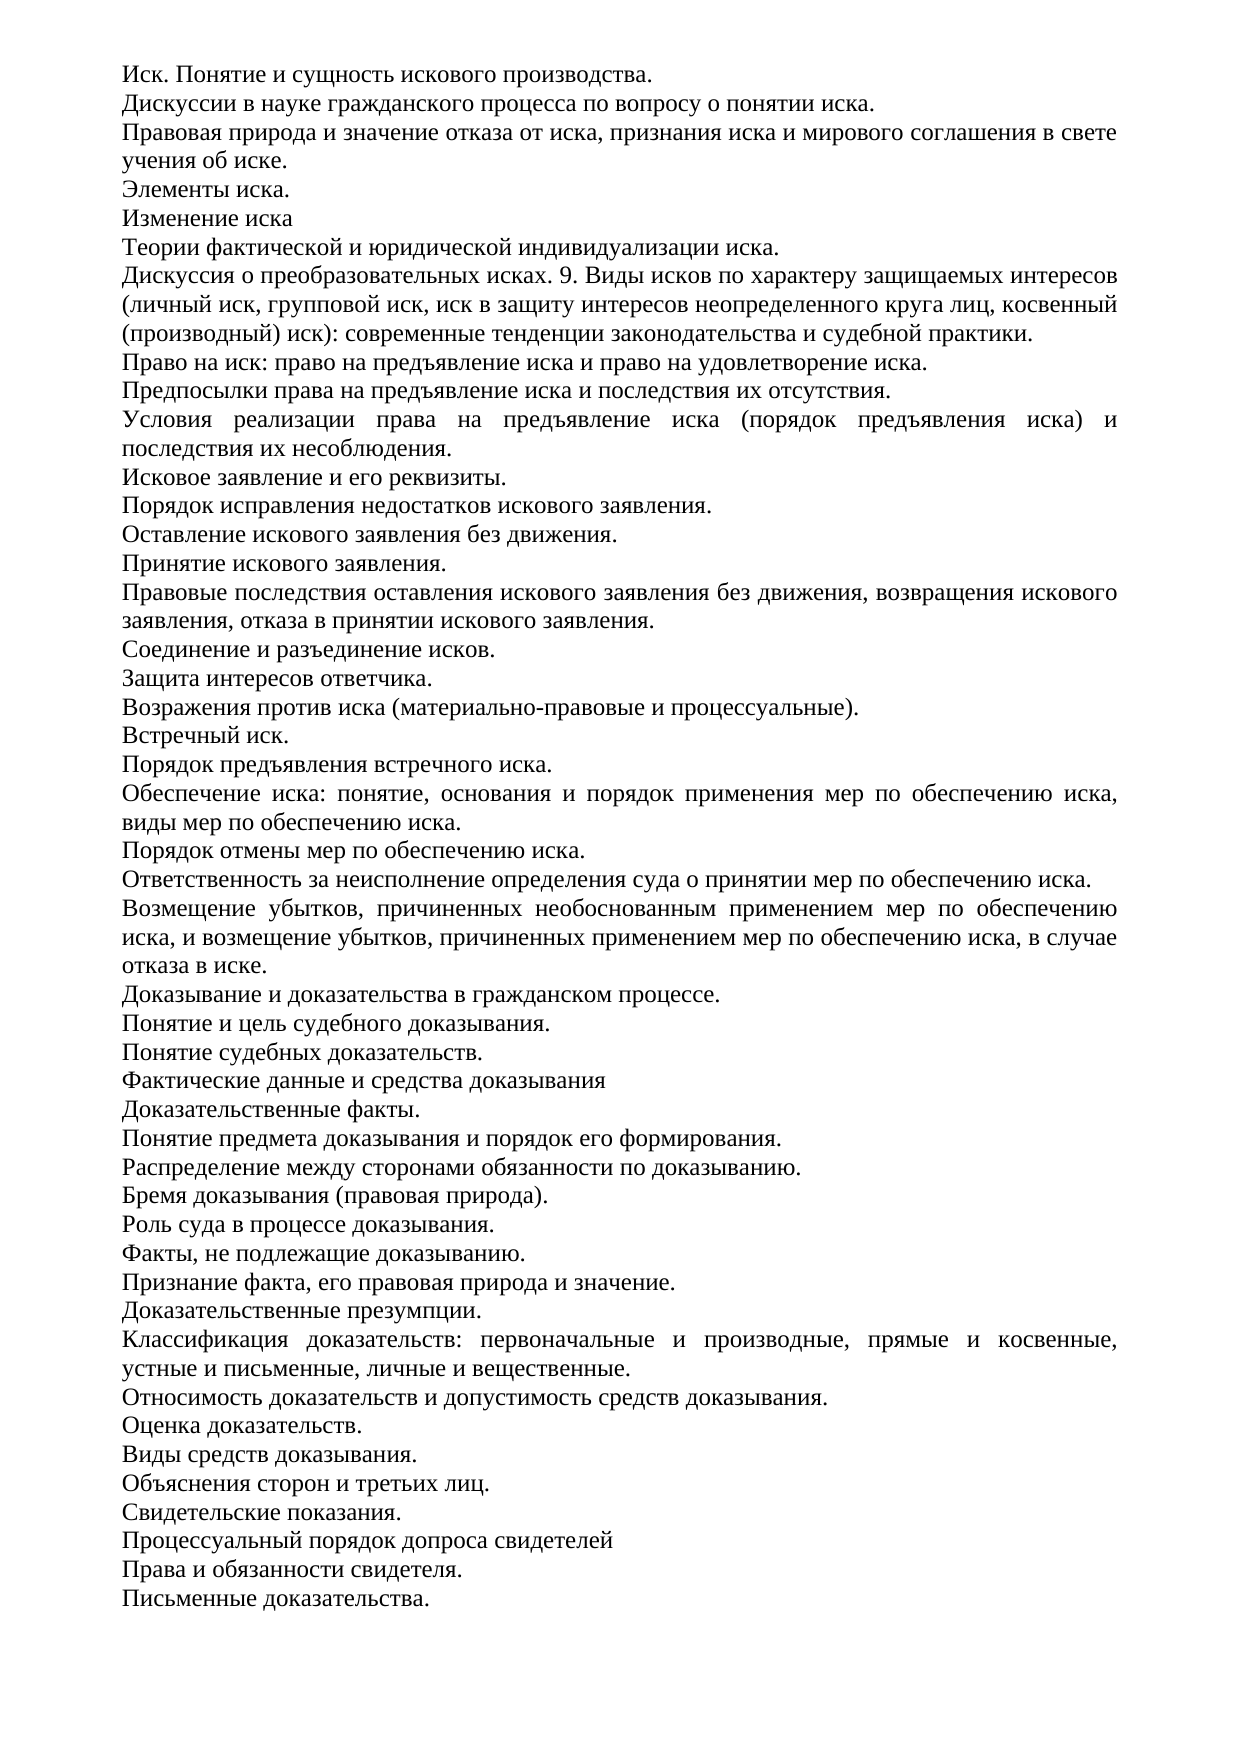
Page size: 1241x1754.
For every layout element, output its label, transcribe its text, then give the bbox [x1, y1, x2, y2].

table_header Иск. Понятие и сущность искового производства. Дискуссии в науке гражданского процесса по вопросу о понятии иска. Правовая природа и значение отказа от иска, признания иска и мирового соглашения в свете учения об иске. Элементы иска. Изменение иска Теории фактической и юридической индивидуализации иска. Дискуссия о преобразовательных исках. 9. Виды исков по характеру защищаемых интересов (личный иск, групповой иск, иск в защиту интересов неопределенного круга лиц, косвенный (производный) иск): современные тенденции законодательства и судебной практики. Право на иск: право на предъявление иска и право на удовлетворение иска. Предпосылки права на предъявление иска и последствия их отсутствия. Условия реализации права на предъявление иска (порядок предъявления иска) и последствия их несоблюдения. Исковое заявление и его реквизиты. Порядок исправления недостатков искового заявления. Оставление искового заявления без движения. Принятие искового заявления. Правовые последствия оставления искового заявления без движения, возвращения искового заявления, отказа в принятии искового заявления. Соединение и разъединение исков. Защита интересов ответчика. Возражения против иска (материально-правовые и процессуальные). Встречный иск. Порядок предъявления встречного иска. Обеспечение иска: понятие, основания и порядок применения мер по обеспечению иска, виды мер по обеспечению иска. Порядок отмены мер по обеспечению иска. Ответственность за неисполнение определения суда о принятии мер по обеспечению иска. Возмещение убытков, причиненных необоснованным применением мер по обеспечению иска, и возмещение убытков, причиненных применением мер по обеспечению иска, в случае отказа в иске. Доказывание и доказательства в гражданском процессе. Понятие и цель судебного доказывания. Понятие судебных доказательств. Фактические данные и средства доказывания Доказательственные факты. Понятие предмета доказывания и порядок его формирования. Распределение между сторонами обязанности по доказыванию. Бремя доказывания (правовая природа). Роль суда в процессе доказывания. Факты, не подлежащие доказыванию. Признание факта, его правовая природа и значение. Доказательственные презумпции. Классификация доказательств: первоначальные и производные, прямые и косвенные, устные и письменные, личные и вещественные. Относимость доказательств и допустимость средств доказывания. Оценка доказательств. Виды средств доказывания. Объяснения сторон и третьих лиц. Свидетельские показания. Процессуальный порядок допроса свидетелей Права и обязанности свидетеля. Письменные доказательства. [118, 59, 1122, 1662]
